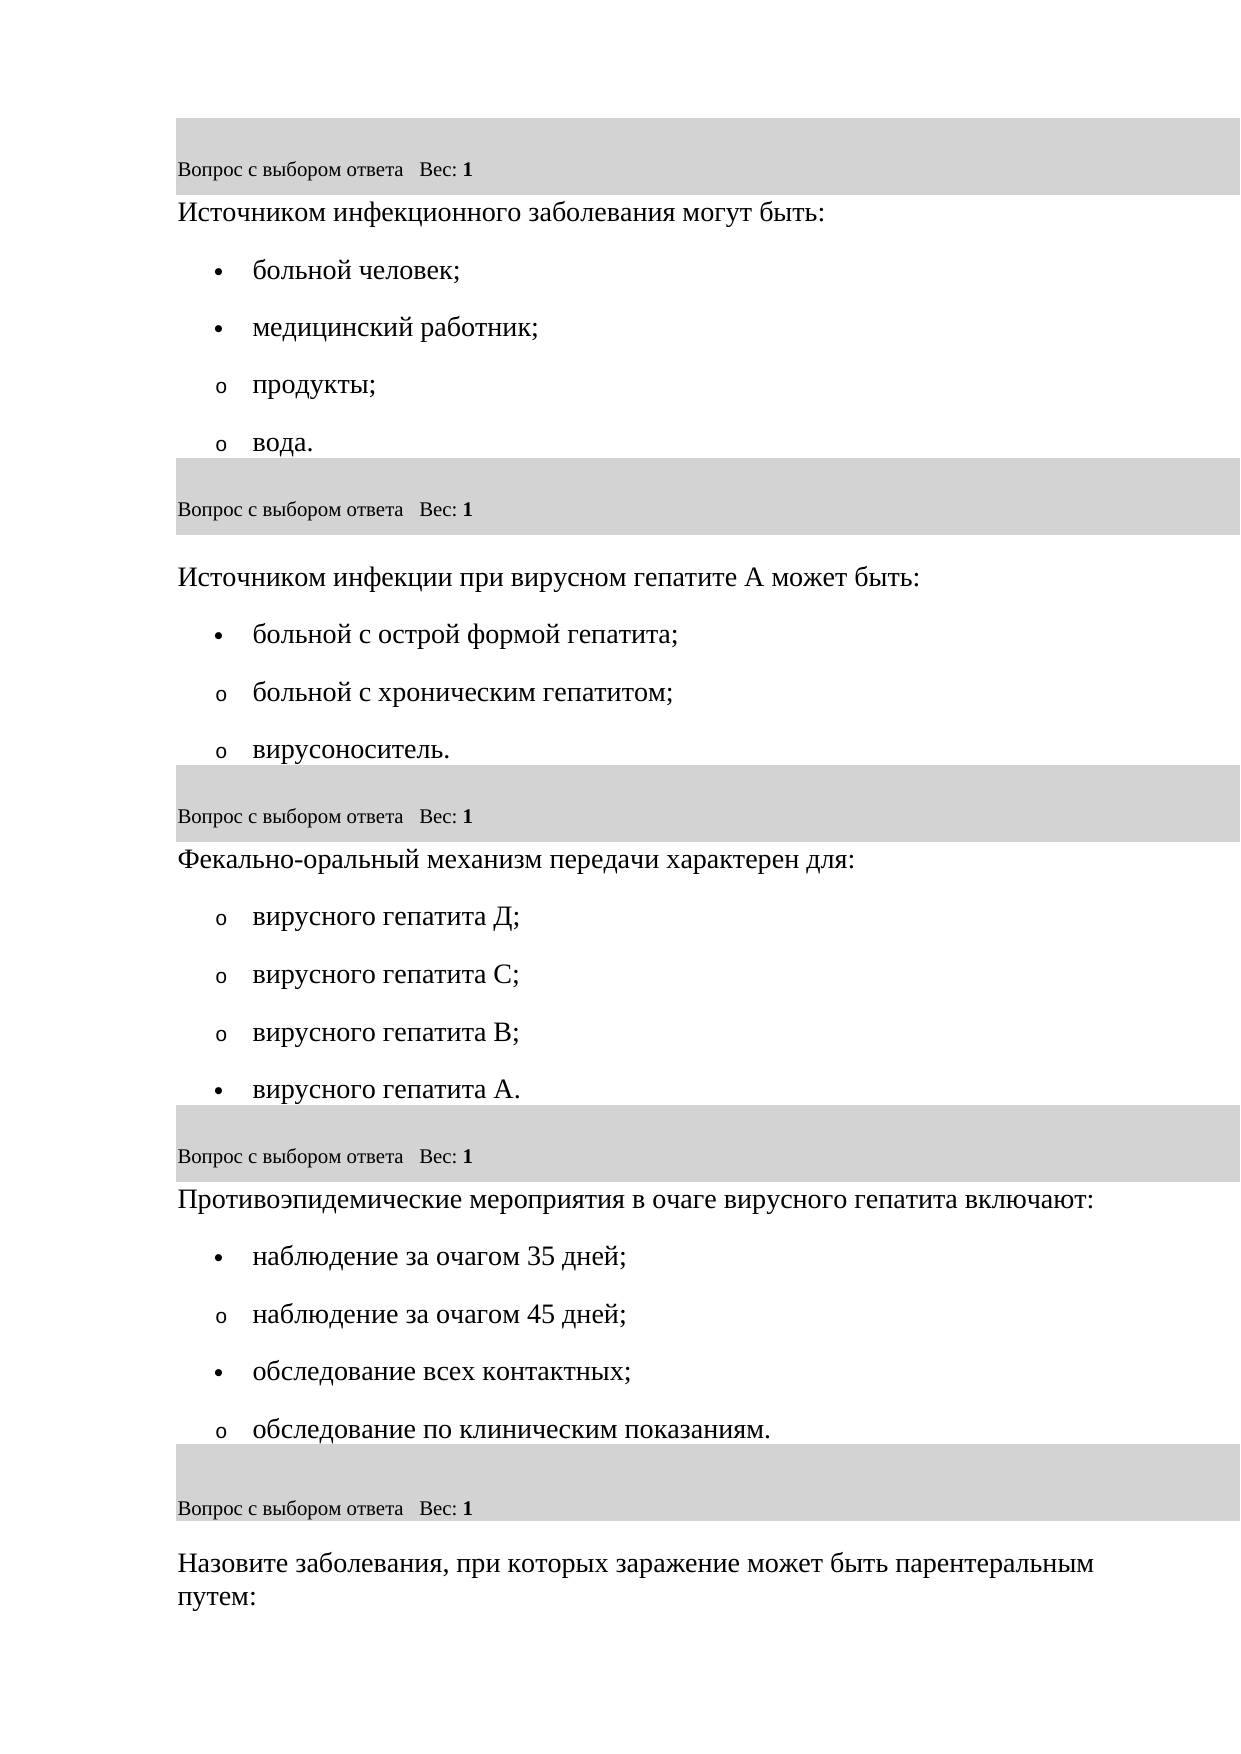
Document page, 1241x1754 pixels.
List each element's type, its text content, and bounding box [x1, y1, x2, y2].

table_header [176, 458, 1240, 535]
list вирусного гепатита С; [215, 957, 1152, 990]
text Источником инфекционного заболевания могут быть: [177, 195, 1152, 228]
list вирусного гепатита В; [215, 1015, 1152, 1047]
text путем: [177, 1579, 1152, 1611]
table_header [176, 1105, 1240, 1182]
list обследование по клиническим показаниям. [215, 1412, 1152, 1444]
list вирусоноситель. [215, 732, 1152, 765]
list больной с острой формой гепатита; [215, 617, 1152, 650]
list наблюдение за очагом 45 дней; [215, 1297, 1152, 1329]
list больной с хроническим гепатитом; [215, 675, 1152, 707]
text Назовите заболевания, при которых заражение может быть парентеральным [177, 1546, 1152, 1579]
list вода. [215, 425, 1152, 458]
text Противоэпидемические мероприятия в очаге вирусного гепатита включают: [177, 1182, 1152, 1214]
list наблюдение за очагом 35 дней; [215, 1239, 1152, 1272]
text Фекально-оральный механизм передачи характерен для: [177, 842, 1152, 874]
list вирусного гепатита Д; [215, 899, 1152, 932]
list больной человек; [215, 253, 1152, 285]
list обследование всех контактных; [215, 1354, 1152, 1387]
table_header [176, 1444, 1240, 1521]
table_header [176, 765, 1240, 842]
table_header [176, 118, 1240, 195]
list вирусного гепатита А. [215, 1072, 1152, 1105]
text Источником инфекции при вирусном гепатите А может быть: [177, 560, 1152, 592]
list продукты; [215, 367, 1152, 400]
list медицинский работник; [215, 310, 1152, 342]
